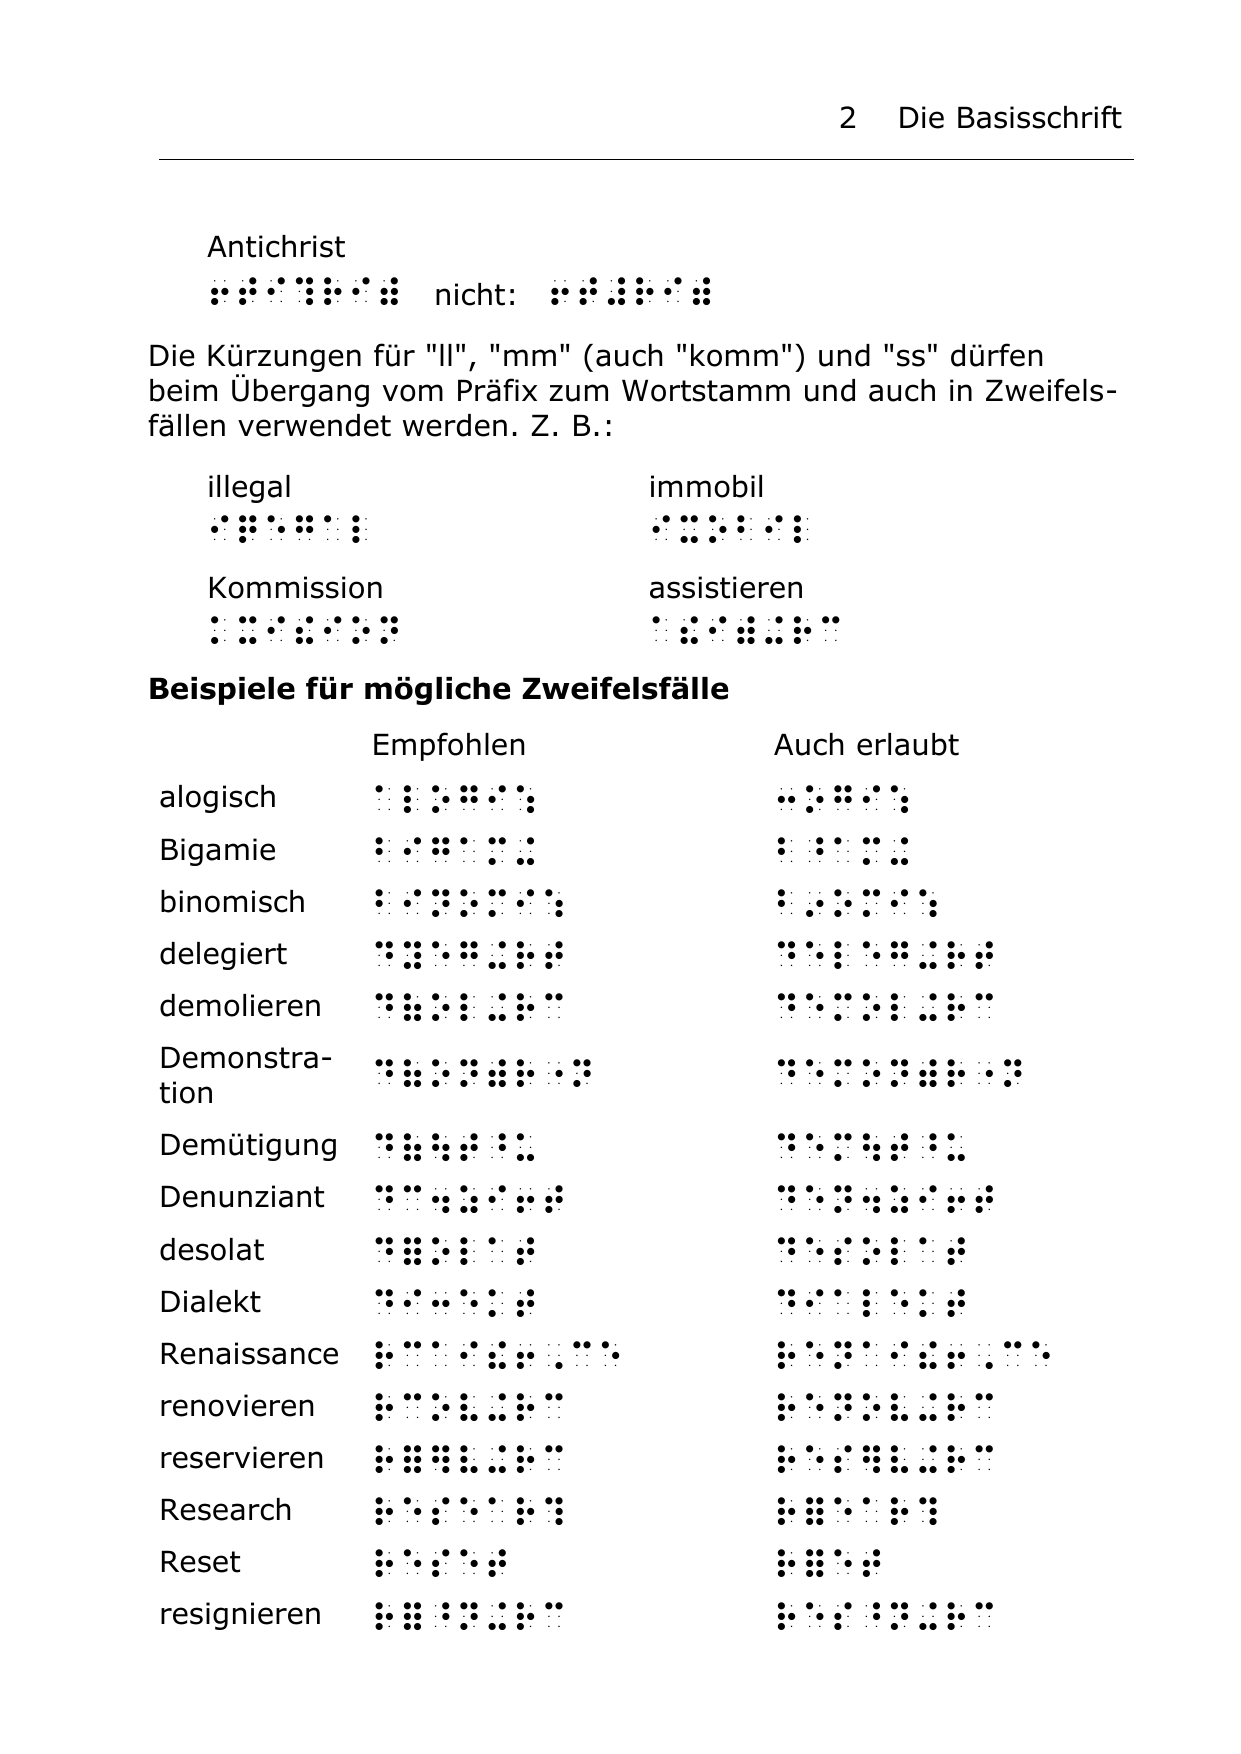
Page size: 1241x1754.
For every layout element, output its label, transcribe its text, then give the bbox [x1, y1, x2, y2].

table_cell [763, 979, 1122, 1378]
text Antichrist [207, 228, 1122, 264]
text kxi~ion [207, 617, 574, 645]
text Beispiele für mögliche Zweifelsfälle [148, 670, 1122, 706]
text assistieren [648, 569, 1122, 604]
text ixobil [648, 516, 1122, 544]
text illegal [207, 468, 574, 503]
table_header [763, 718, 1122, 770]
text +ti4ri} nicht: +t#ri} [207, 276, 1122, 312]
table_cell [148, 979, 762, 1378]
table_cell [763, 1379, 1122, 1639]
text a~i}0rc [648, 617, 1122, 645]
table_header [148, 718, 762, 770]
text Kommission [207, 569, 574, 604]
text immobil [648, 468, 1122, 503]
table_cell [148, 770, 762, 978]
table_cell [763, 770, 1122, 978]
text iqegal [207, 516, 574, 544]
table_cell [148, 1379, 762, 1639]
text Die Kürzungen für "ll", "mm" (auch "komm") und "ss" dürfen beim Übergang vom Präfix zum Wortstamm und auch in Zweifelsfällen verwendet werden. Z. B.: [148, 337, 1122, 443]
